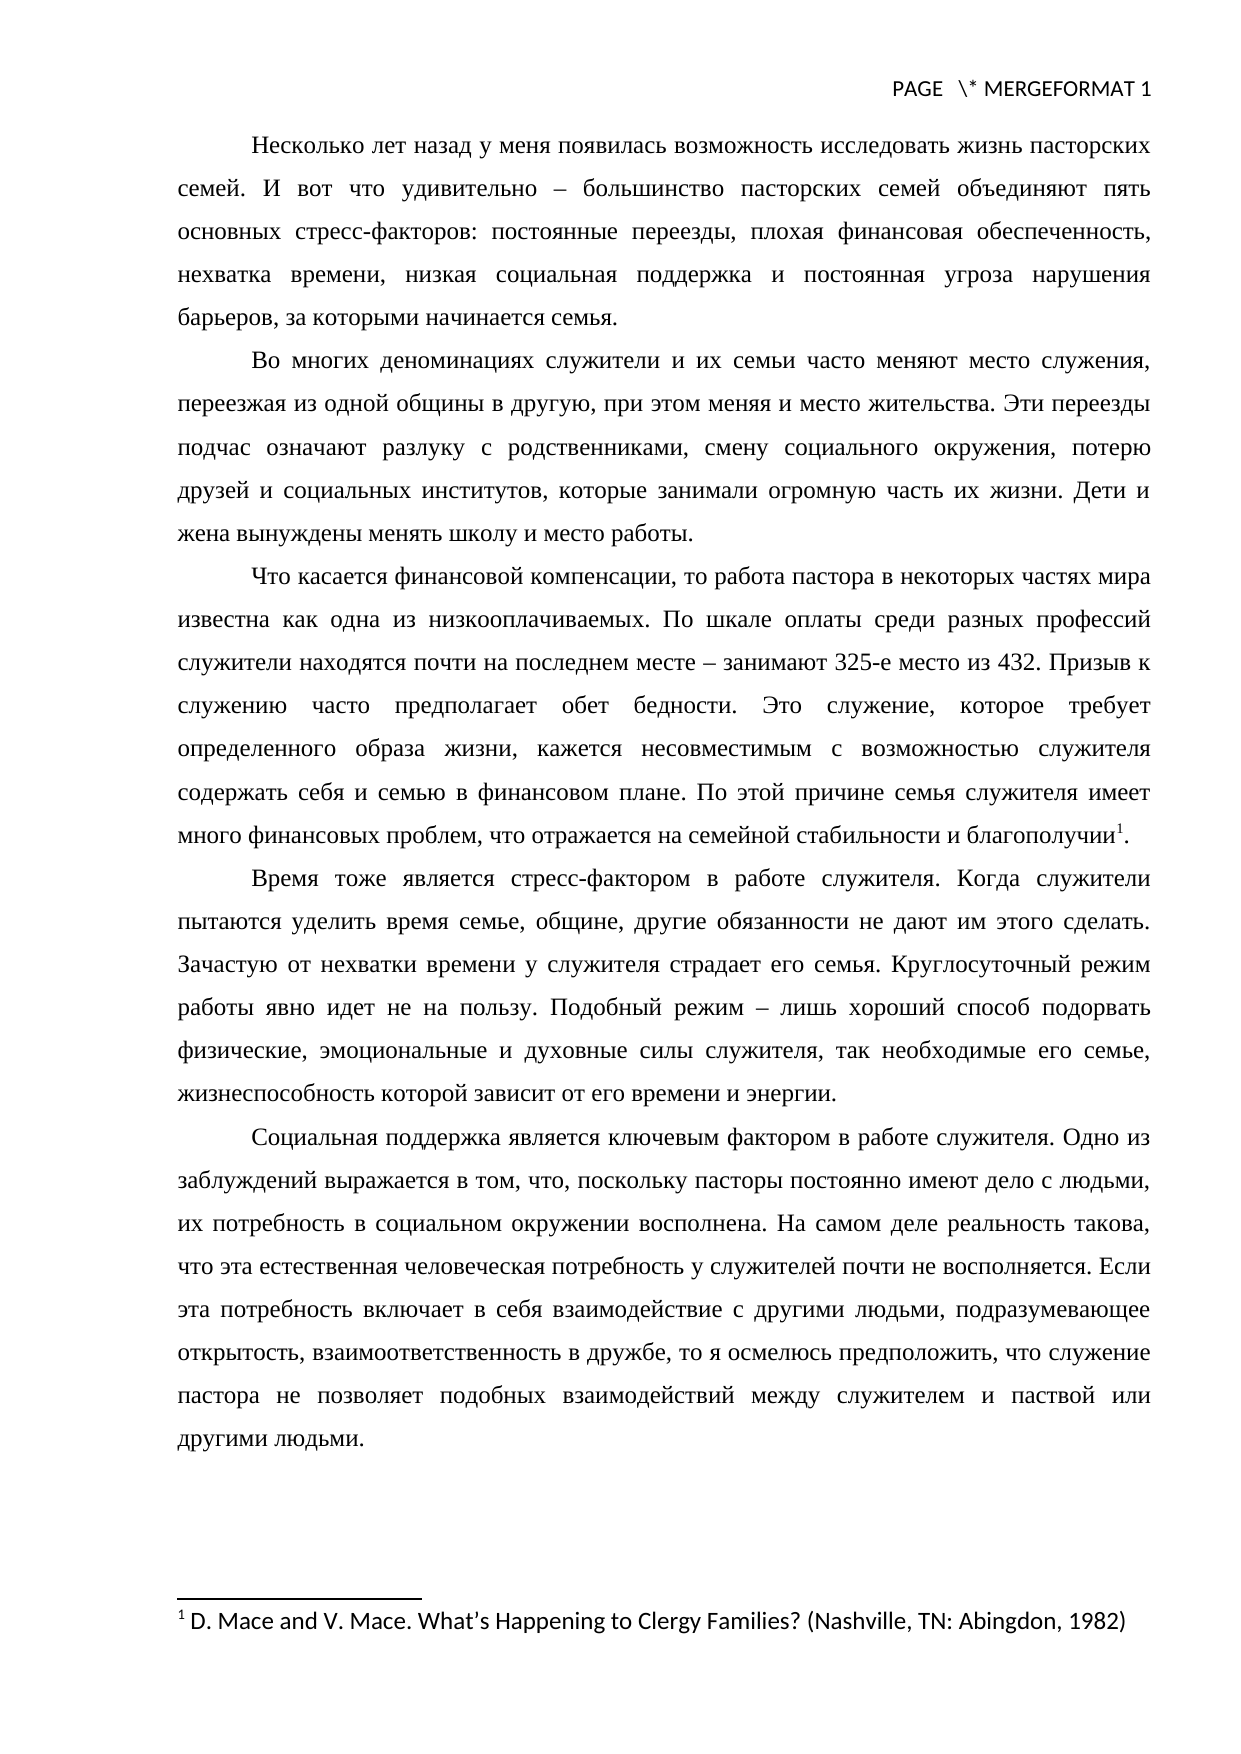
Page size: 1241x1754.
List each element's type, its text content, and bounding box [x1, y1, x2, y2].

text Время тоже является стресс-фактором в работе служителя. Когда служители пытаются уделить время семье, общине, другие обязанности не дают им этого сделать. Зачастую от нехватки времени у служителя страдает его семья. Круглосуточный режим работы явно идет не на пользу. Подобный режим – лишь хороший способ подорвать физические, эмоциональные и духовные силы служителя, так необходимые его семье, жизнеспособность которой зависит от его времени и энергии. [177, 863, 1152, 1107]
text Что касается финансовой компенсации, то работа пастора в некоторых частях мира известна как одна из низкооплачиваемых. По шкале оплаты среди разных профессий служители находятся почти на последнем месте – занимают 325-е место из 432. Призыв к служению часто предполагает обет бедности. Это служение, которое требует определенного образа жизни, кажется несовместимым с возможностью служителя содержать себя и семью в финансовом плане. По этой причине семья служителя имеет много финансовых проблем, что отражается на семейной стабильности и благополучии. [177, 561, 1152, 848]
text Социальная поддержка является ключевым фактором в работе служителя. Одно из заблуждений выражается в том, что, поскольку пасторы постоянно имеют дело с людьми, их потребность в социальном окружении восполнена. На самом деле реальность такова, что эта естественная человеческая потребность у служителей почти не восполняется. Если эта потребность включает в себя взаимодействие с другими людьми, подразумевающее открытость, взаимоответственность в дружбе, то я осмелюсь предположить, что служение пастора не позволяет подобных взаимодействий между служителем и паствой или другими людьми. [177, 1122, 1152, 1452]
text Во многих деноминациях служители и их семьи часто меняют место служения, переезжая из одной общины в другую, при этом меняя и место жительства. Эти переезды подчас означают разлуку с родственниками, смену социального окружения, потерю друзей и социальных институтов, которые занимали огромную часть их жизни. Дети и жена вынуждены менять школу и место работы. [177, 345, 1152, 547]
text Несколько лет назад у меня появилась возможность исследовать жизнь пасторских семей. И вот что удивительно – большинство пасторских семей объединяют пять основных стресс-факторов: постоянные переезды, плохая финансовая обеспеченность, нехватка времени, низкая социальная поддержка и постоянная угроза нарушения барьеров, за которыми начинается семья. [177, 130, 1152, 331]
